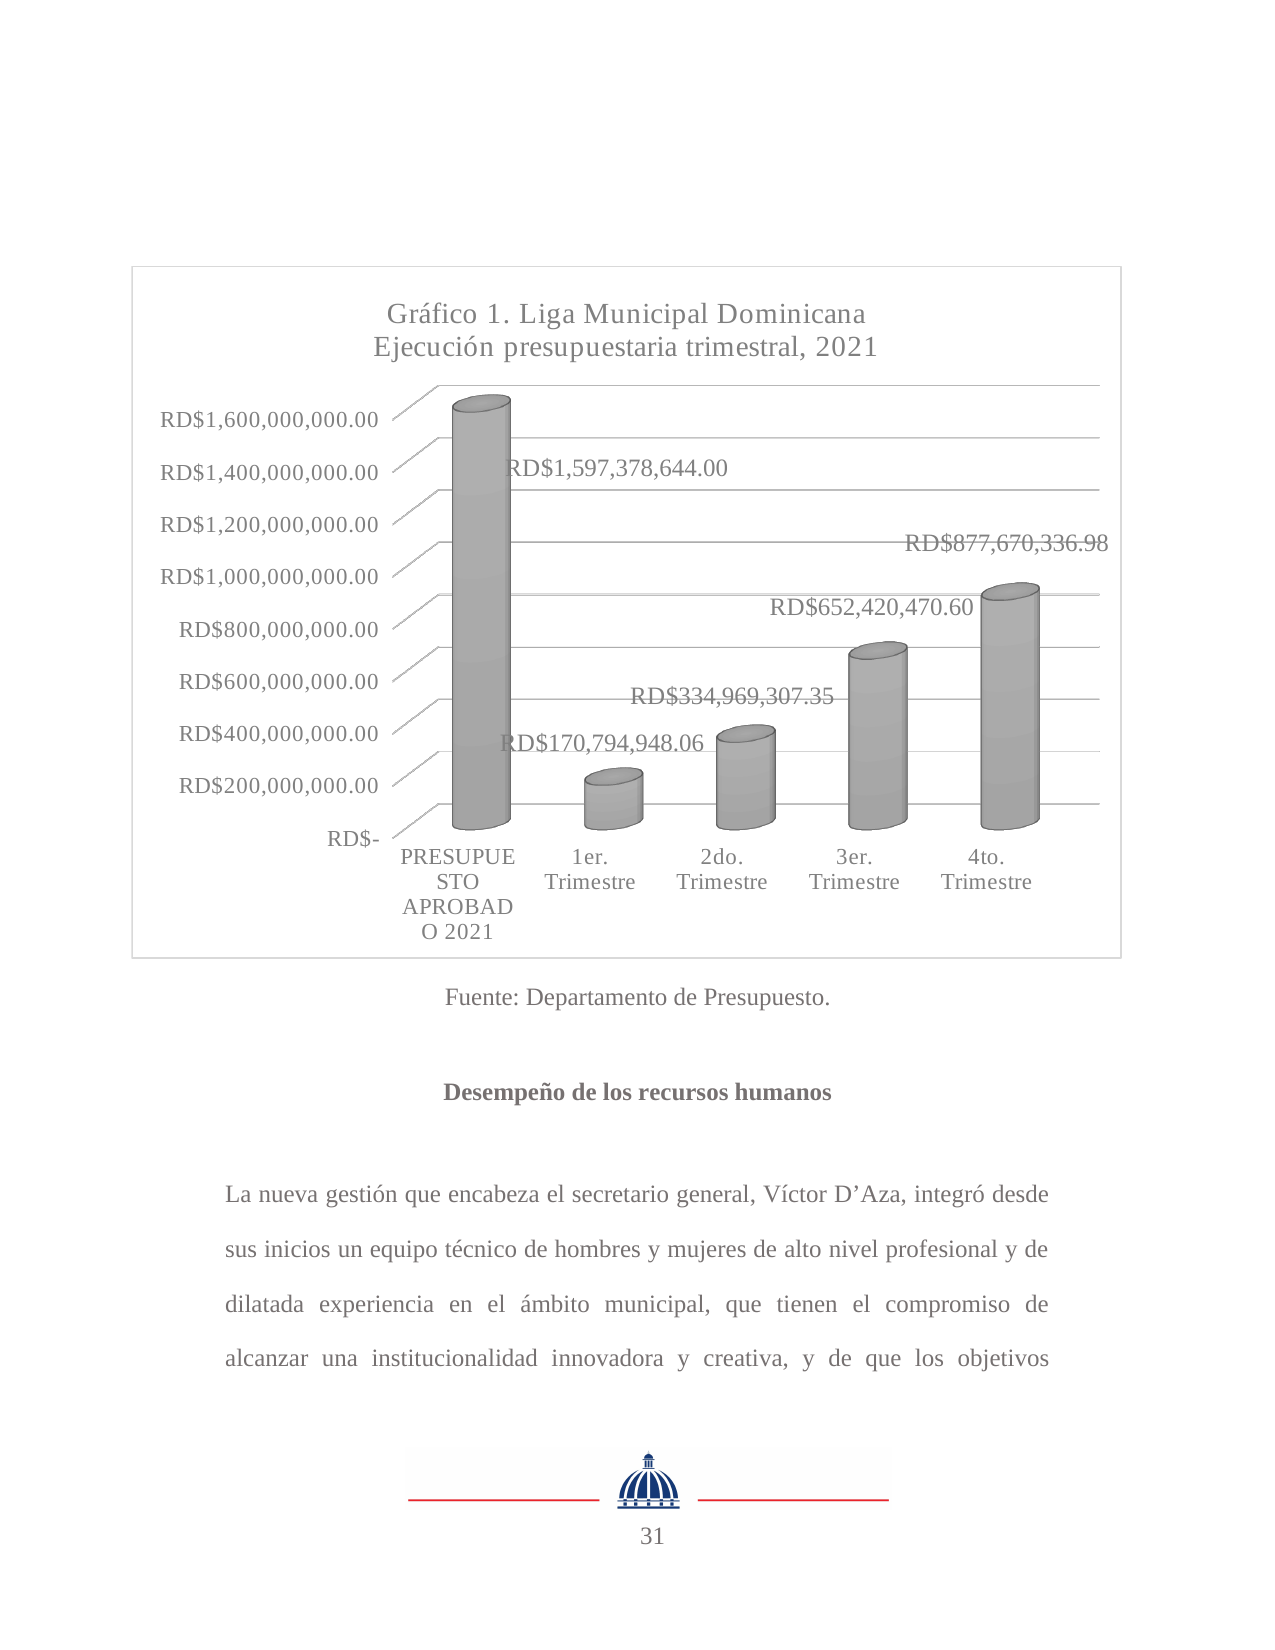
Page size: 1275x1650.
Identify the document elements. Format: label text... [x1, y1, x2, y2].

subtitle Desempeño de los recursos humanos [225, 1077, 1050, 1106]
text Fuente: Departamento de Presupuesto. [225, 982, 1050, 1011]
picture [404, 1447, 892, 1510]
